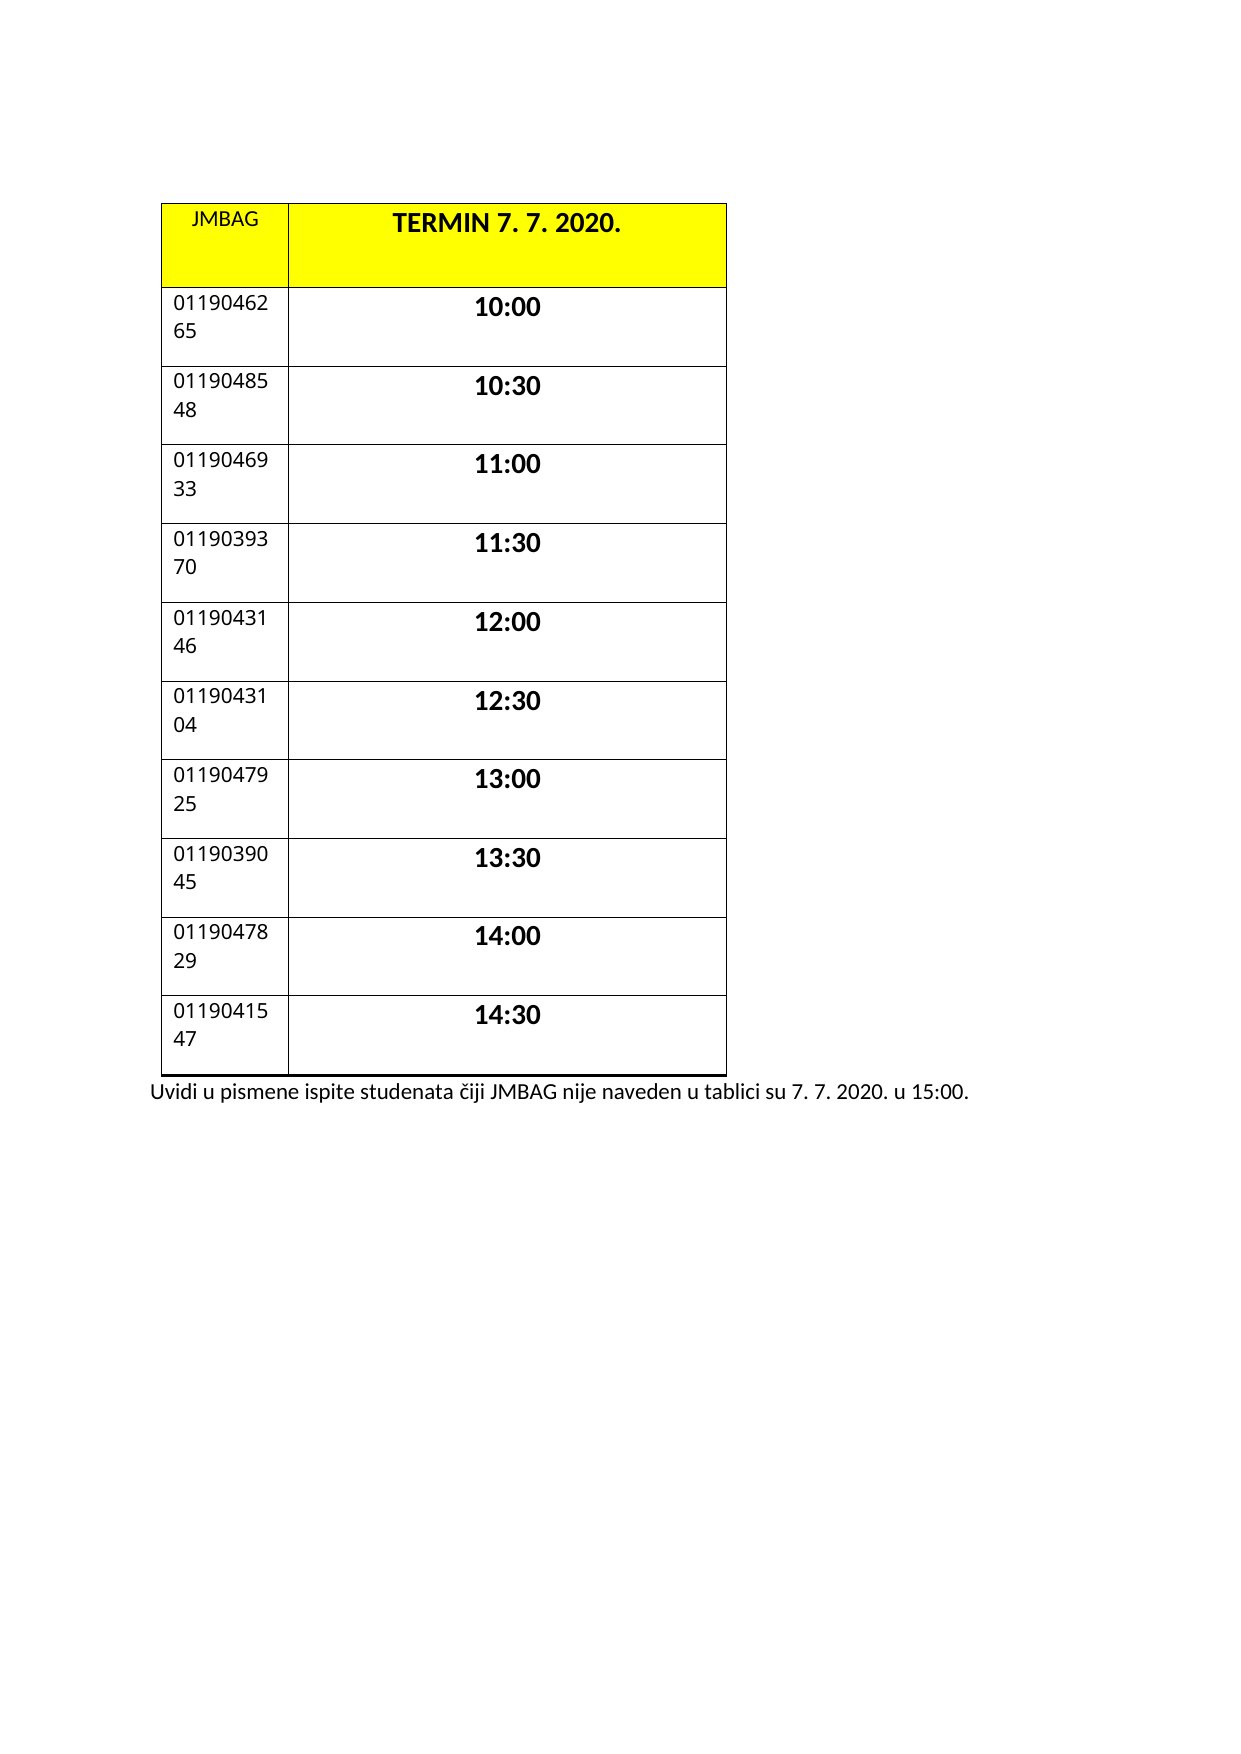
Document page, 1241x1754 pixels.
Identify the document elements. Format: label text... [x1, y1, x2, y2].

table_header TERMIN 7. 7. 2020. [289, 204, 726, 287]
table_cell 13:00 [289, 760, 726, 838]
table_cell 14:30 [289, 996, 726, 1074]
table_cell 12:00 [289, 603, 726, 681]
table_cell 0119047829 [162, 918, 288, 995]
table_cell 0119043146 [162, 603, 288, 681]
table_cell 0119039370 [162, 524, 288, 602]
table_cell 0119046265 [162, 288, 288, 366]
table_cell 11:30 [289, 524, 726, 602]
table_cell 10:30 [289, 367, 726, 444]
text Uvidi u pismene ispite studenata čiji JMBAG nije naveden u tablici su 7. 7. 2020. u 15:00. [150, 1077, 1090, 1105]
table_cell 12:30 [289, 682, 726, 759]
table_cell 10:00 [289, 288, 726, 366]
table_cell 0119048548 [162, 367, 288, 444]
table_cell 14:00 [289, 918, 726, 995]
table_cell 0119039045 [162, 839, 288, 917]
table_cell 0119043104 [162, 682, 288, 759]
table_cell 11:00 [289, 445, 726, 523]
table_cell 0119047925 [162, 760, 288, 838]
table_cell 0119041547 [162, 996, 288, 1074]
table_cell 13:30 [289, 839, 726, 917]
table_header JMBAG [162, 204, 288, 287]
table_cell 0119046933 [162, 445, 288, 523]
